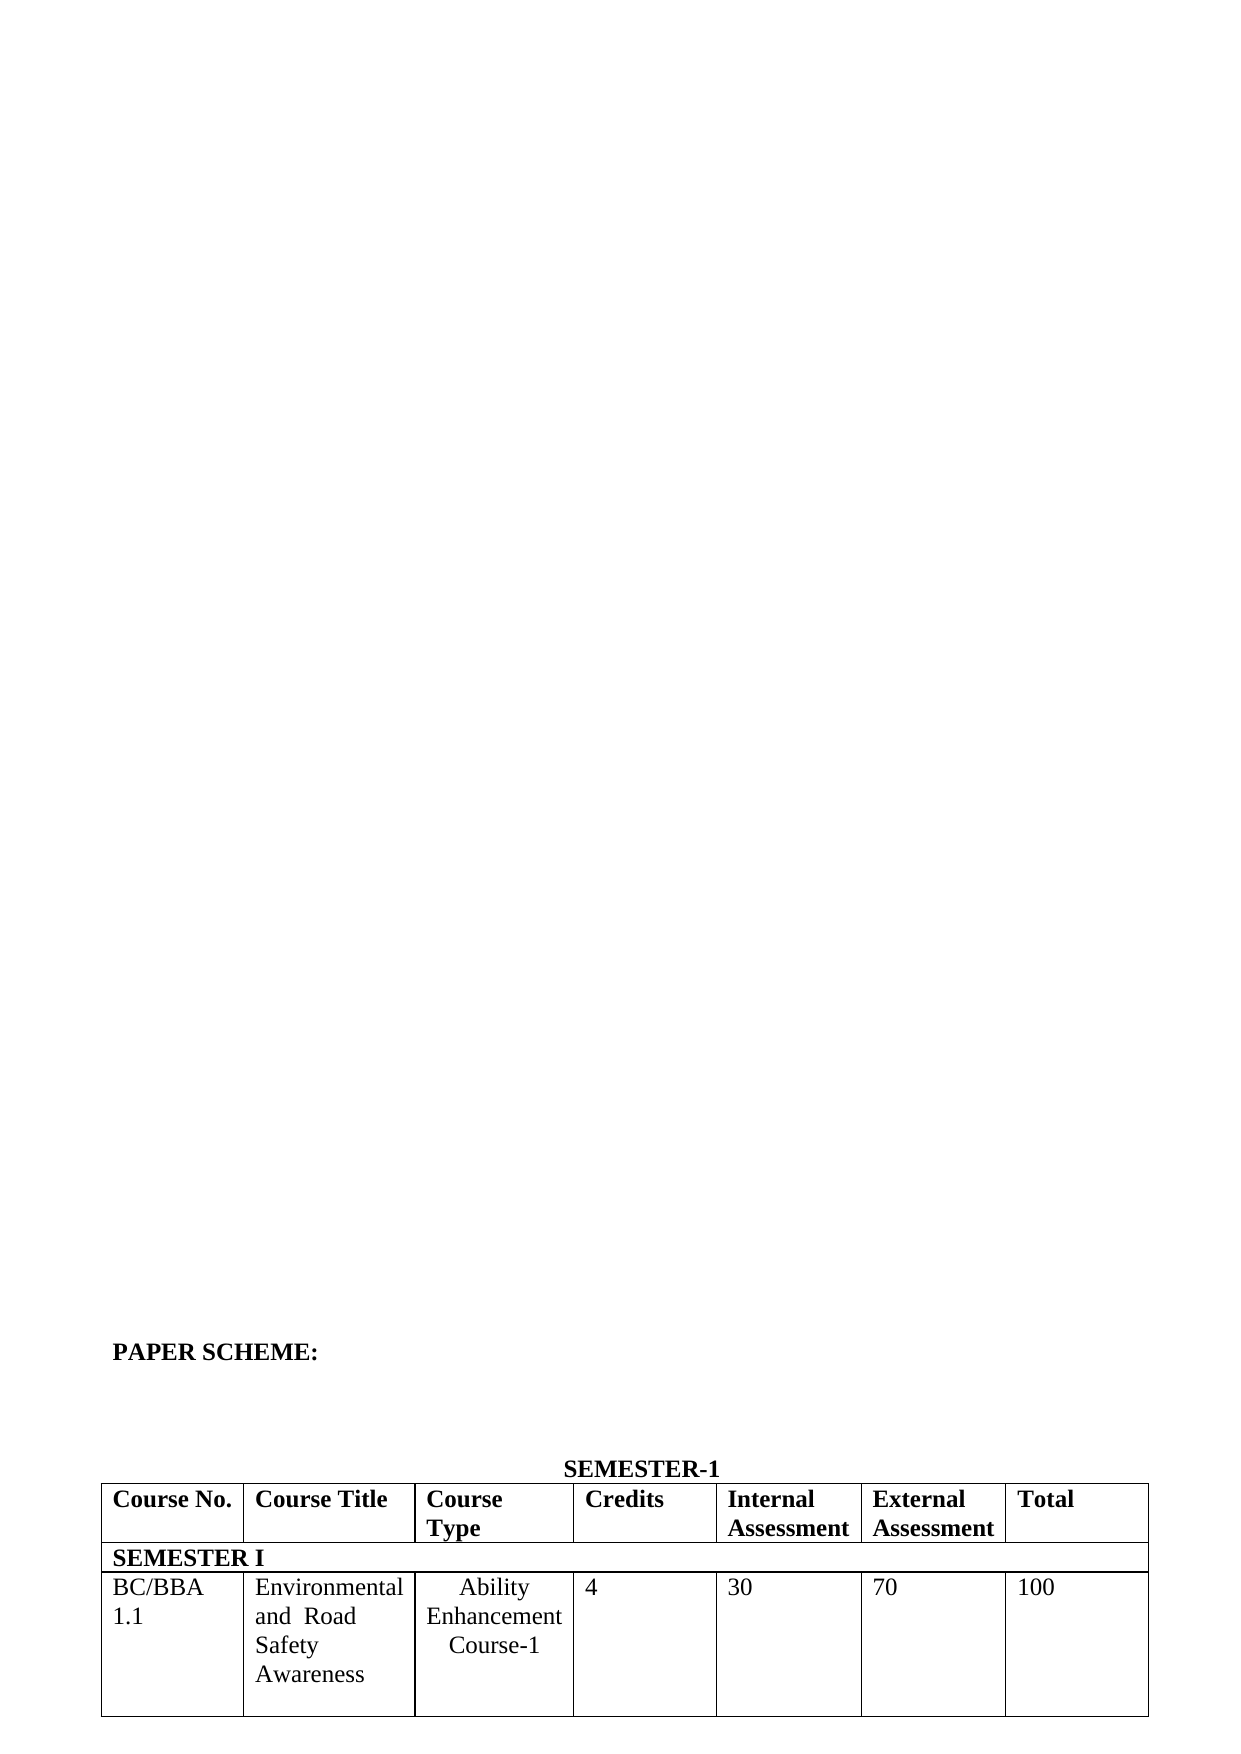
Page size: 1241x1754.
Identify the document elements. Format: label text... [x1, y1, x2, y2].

table_header Internal Assessment [717, 1484, 861, 1542]
table_cell SEMESTER I [102, 1543, 1148, 1571]
text PAPER SCHEME: [112, 1337, 1171, 1366]
table_cell BC/BBA 1.1 [102, 1573, 243, 1716]
table_header Course Type [416, 1484, 573, 1542]
table_cell Ability Enhancement Course-1 [416, 1573, 573, 1716]
table_cell 4 [574, 1573, 716, 1716]
text SEMESTER-1 [112, 1454, 1171, 1483]
table_header Course Title [244, 1484, 414, 1542]
table_header External Assessment [862, 1484, 1005, 1542]
table_cell 100 [1006, 1573, 1148, 1716]
table_cell Environmental and Road Safety Awareness [244, 1573, 414, 1716]
table_header Course No. [102, 1484, 243, 1542]
table_header Credits [574, 1484, 716, 1542]
table_header Total [1006, 1484, 1148, 1542]
table_cell 70 [862, 1573, 1005, 1716]
table_cell 30 [717, 1573, 861, 1716]
